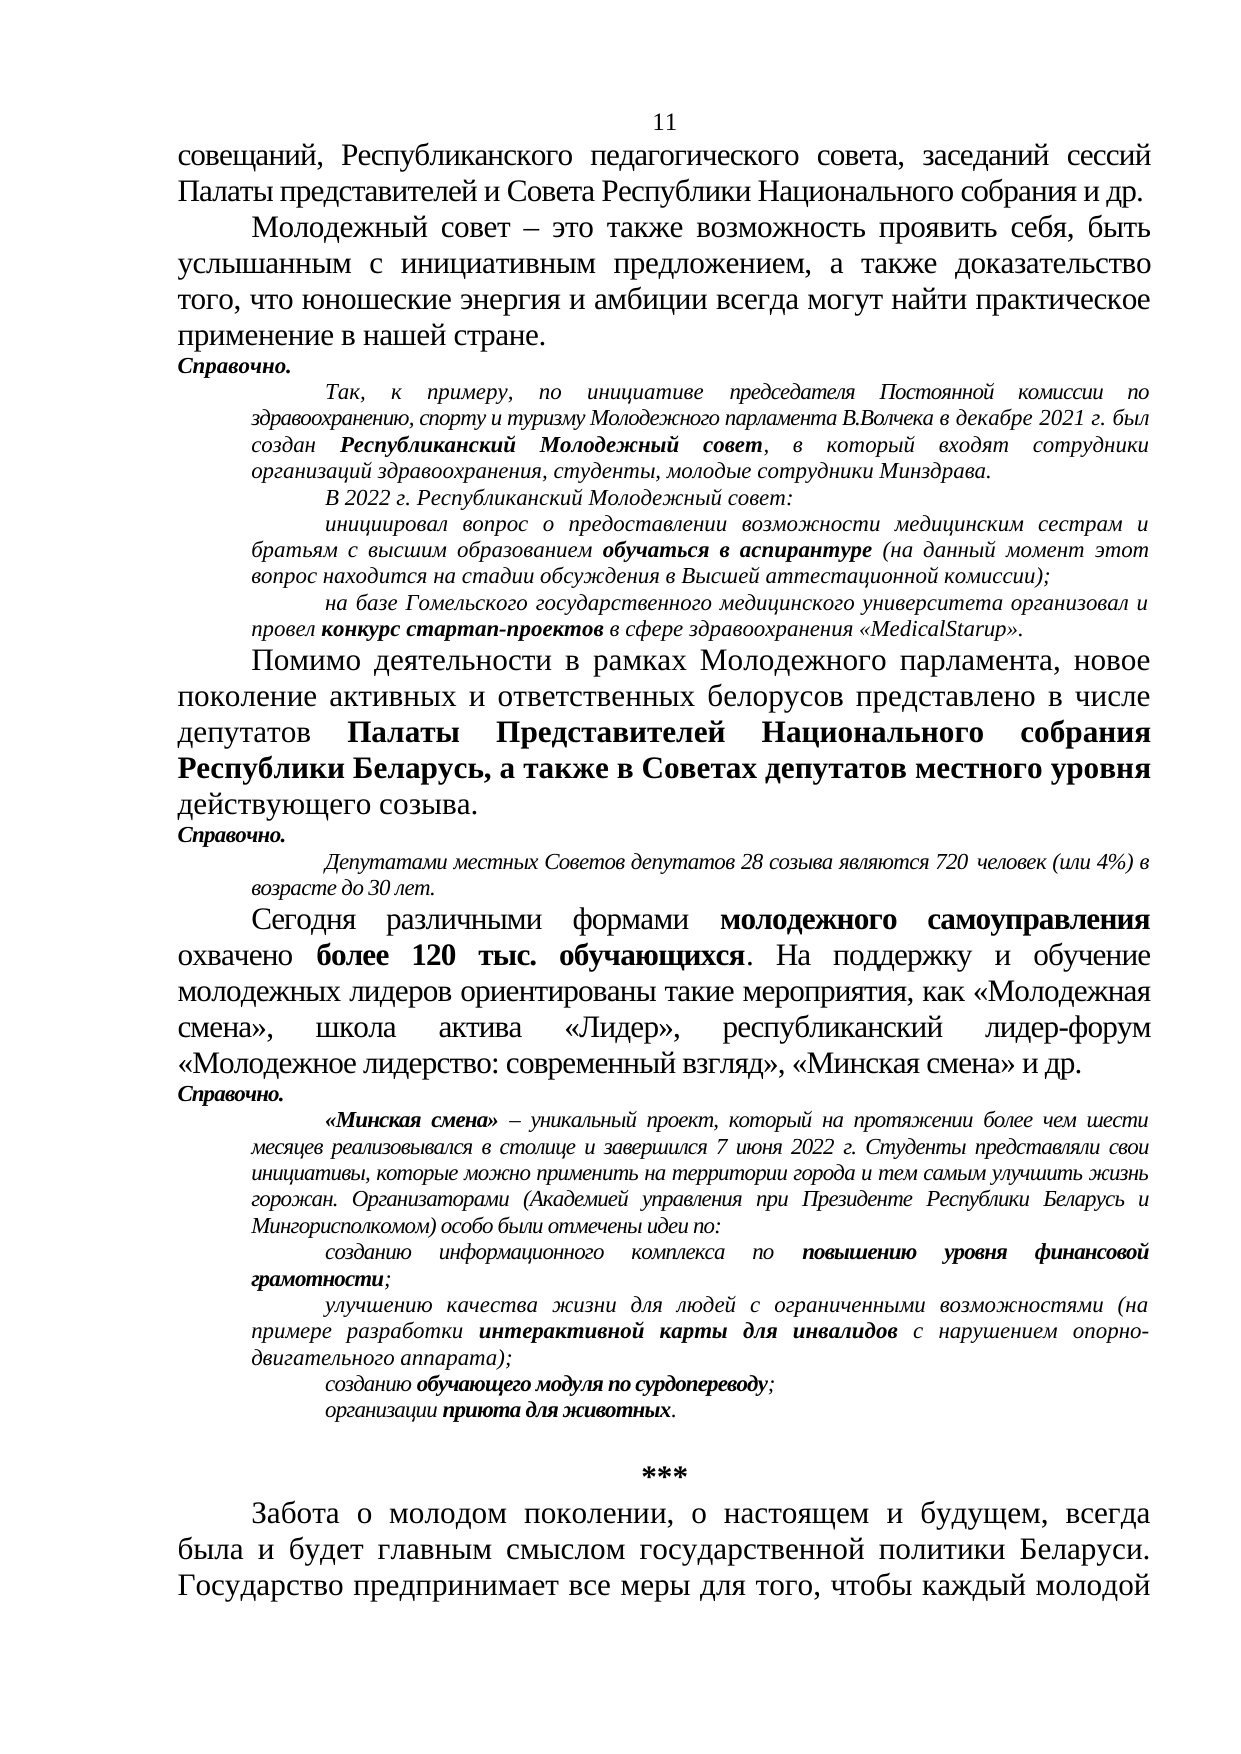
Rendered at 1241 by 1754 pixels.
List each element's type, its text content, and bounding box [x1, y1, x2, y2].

text Справочно. [177, 352, 1152, 378]
text организации приюта для животных. [251, 1396, 1152, 1423]
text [177, 136, 1152, 208]
text Так, к примеру, по инициативе председателя Постоянной комиссии по здравоохранению, спорту и туризму Молодежного парламента В.Волчека в декабре 2021 г. был создан Республиканский Молодежный совет, в который входят сотрудники организаций здравоохранения, студенты, молодые сотрудники Минздрава. [251, 378, 1152, 483]
text созданию обучающего модуля по сурдопереводу; [251, 1370, 1152, 1396]
text созданию информационного комплекса по повышению уровня финансовой грамотности; [251, 1238, 1152, 1291]
text на базе Гомельского государственного медицинского университета организовал и провел конкурс стартап-проектов в сфере здравоохранения «MedicalStarup». [251, 589, 1152, 642]
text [177, 1494, 1152, 1602]
text Депутатами местных Советов депутатов 28 созыва являются 720 человек (или 4%) в возрасте до 30 лет. [251, 848, 1152, 900]
text В 2022 г. Республиканский Молодежный совет: [251, 483, 1152, 510]
text улучшению качества жизни для людей с ограниченными возможностями (на примере разработки интерактивной карты для инвалидов с нарушением опорно-двигательного аппарата); [251, 1291, 1152, 1370]
text Молодежный совет – это также возможность проявить себя, быть услышанным с инициативным предложением, а также доказательство того, что юношеские энергия и амбиции всегда могут найти практическое применение в нашей стране. [177, 208, 1152, 352]
text *** [177, 1459, 1152, 1494]
text «Минская смена» – уникальный проект, который на протяжении более чем шести месяцев реализовывался в столице и завершился 7 июня 2022 г. Студенты представляли свои инициативы, которые можно применить на территории города и тем самым улучшить жизнь горожан. Организаторами (Академией управления при Президенте Республики Беларусь и Мингорисполкомом) особо были отмечены идеи по: [251, 1106, 1152, 1238]
text Помимо деятельности в рамках Молодежного парламента, новое поколение активных и ответственных белорусов представлено в числе депутатов Палаты Представителей Национального собрания Республики Беларусь, а также в Советах депутатов местного уровня действующего созыва. [177, 642, 1152, 821]
text Справочно. [177, 1080, 1152, 1106]
text Сегодня различными формами молодежного самоуправления охвачено более 120 тыс. обучающихся. На поддержку и обучение молодежных лидеров ориентированы такие мероприятия, как «Молодежная смена», школа актива «Лидер», республиканский лидер-форум «Молодежное лидерство: современный взгляд», «Минская смена» и др. [177, 900, 1152, 1080]
text Справочно. [177, 821, 1152, 848]
text инициировал вопрос о предоставлении возможности медицинским сестрам и братьям с высшим образованием обучаться в аспирантуре (на данный момент этот вопрос находится на стадии обсуждения в Высшей аттестационной комиссии); [251, 510, 1152, 589]
